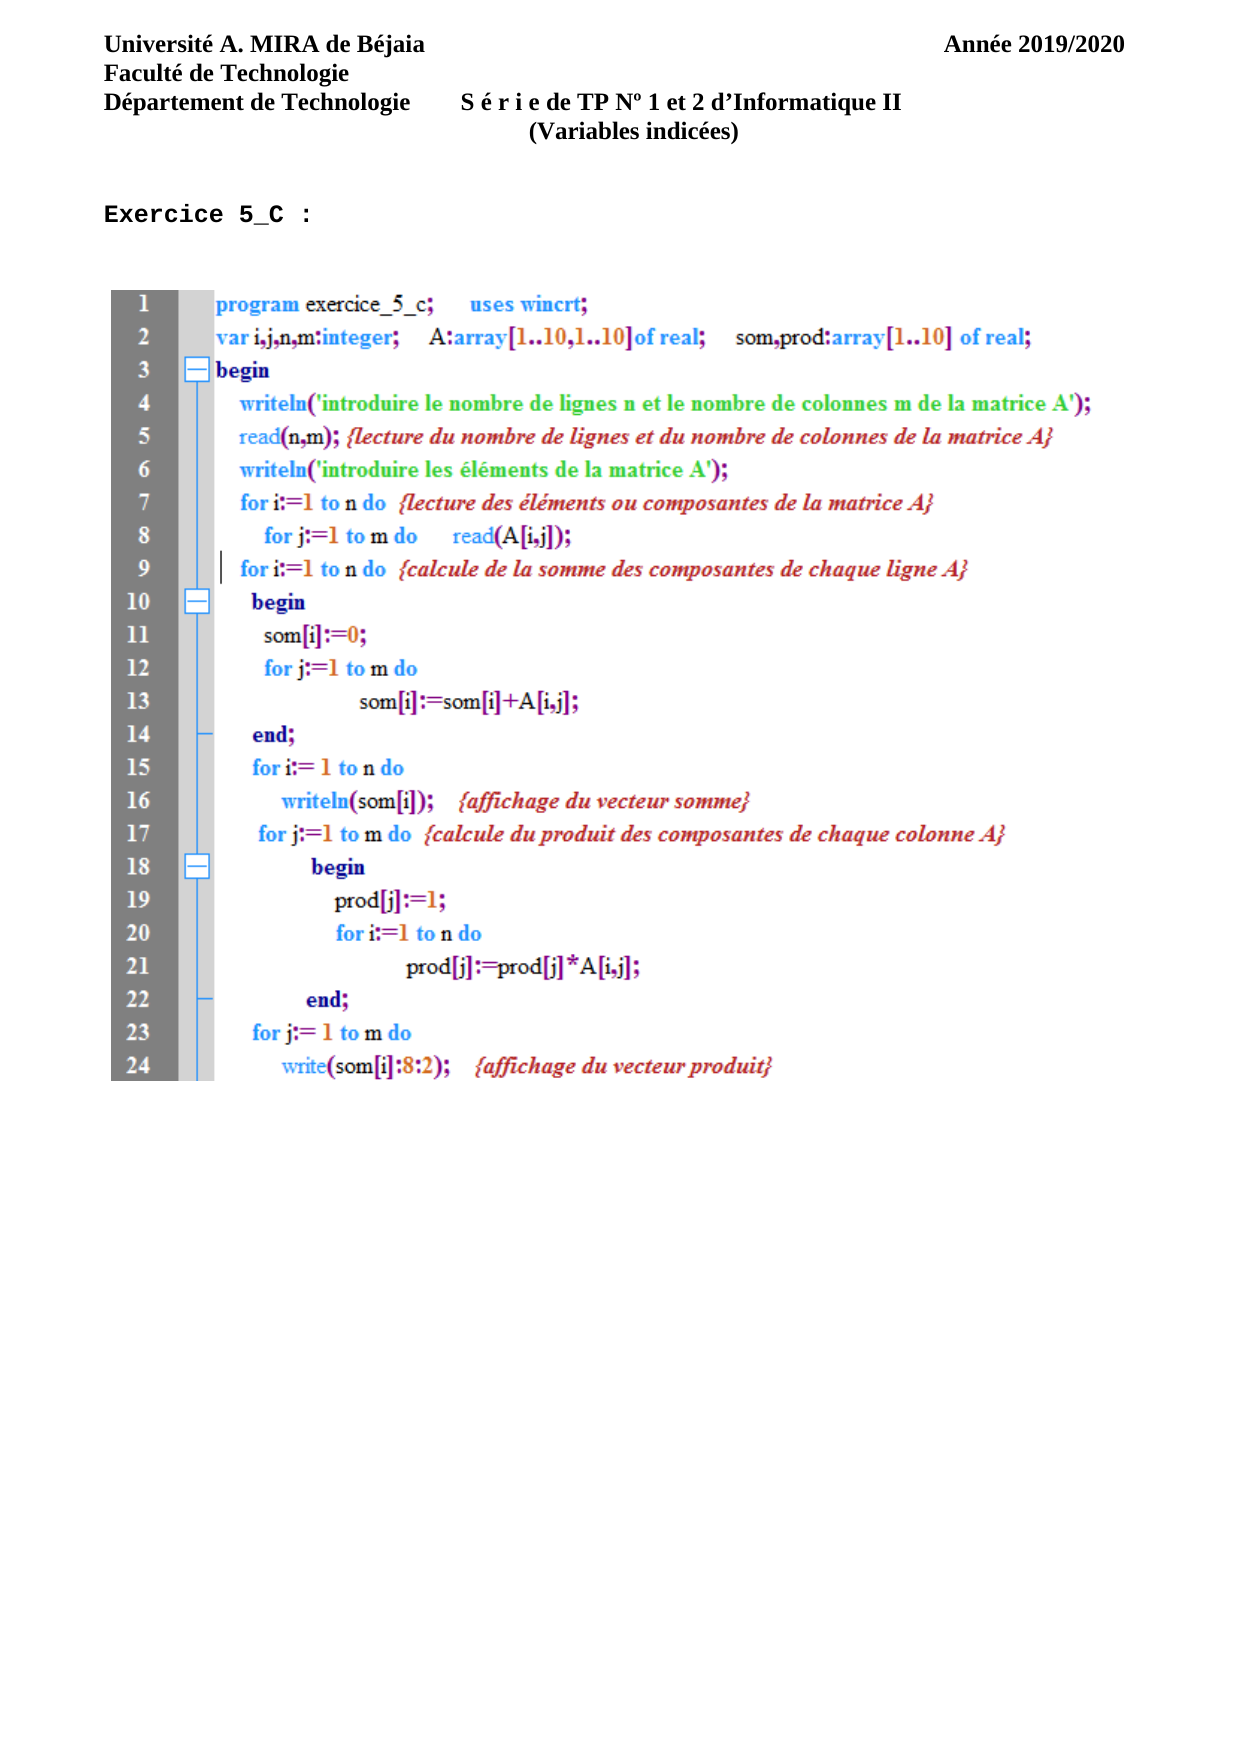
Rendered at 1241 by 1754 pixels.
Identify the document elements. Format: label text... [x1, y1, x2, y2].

picture [111, 290, 1145, 1081]
text Exercice 5_C : [103, 202, 1137, 230]
